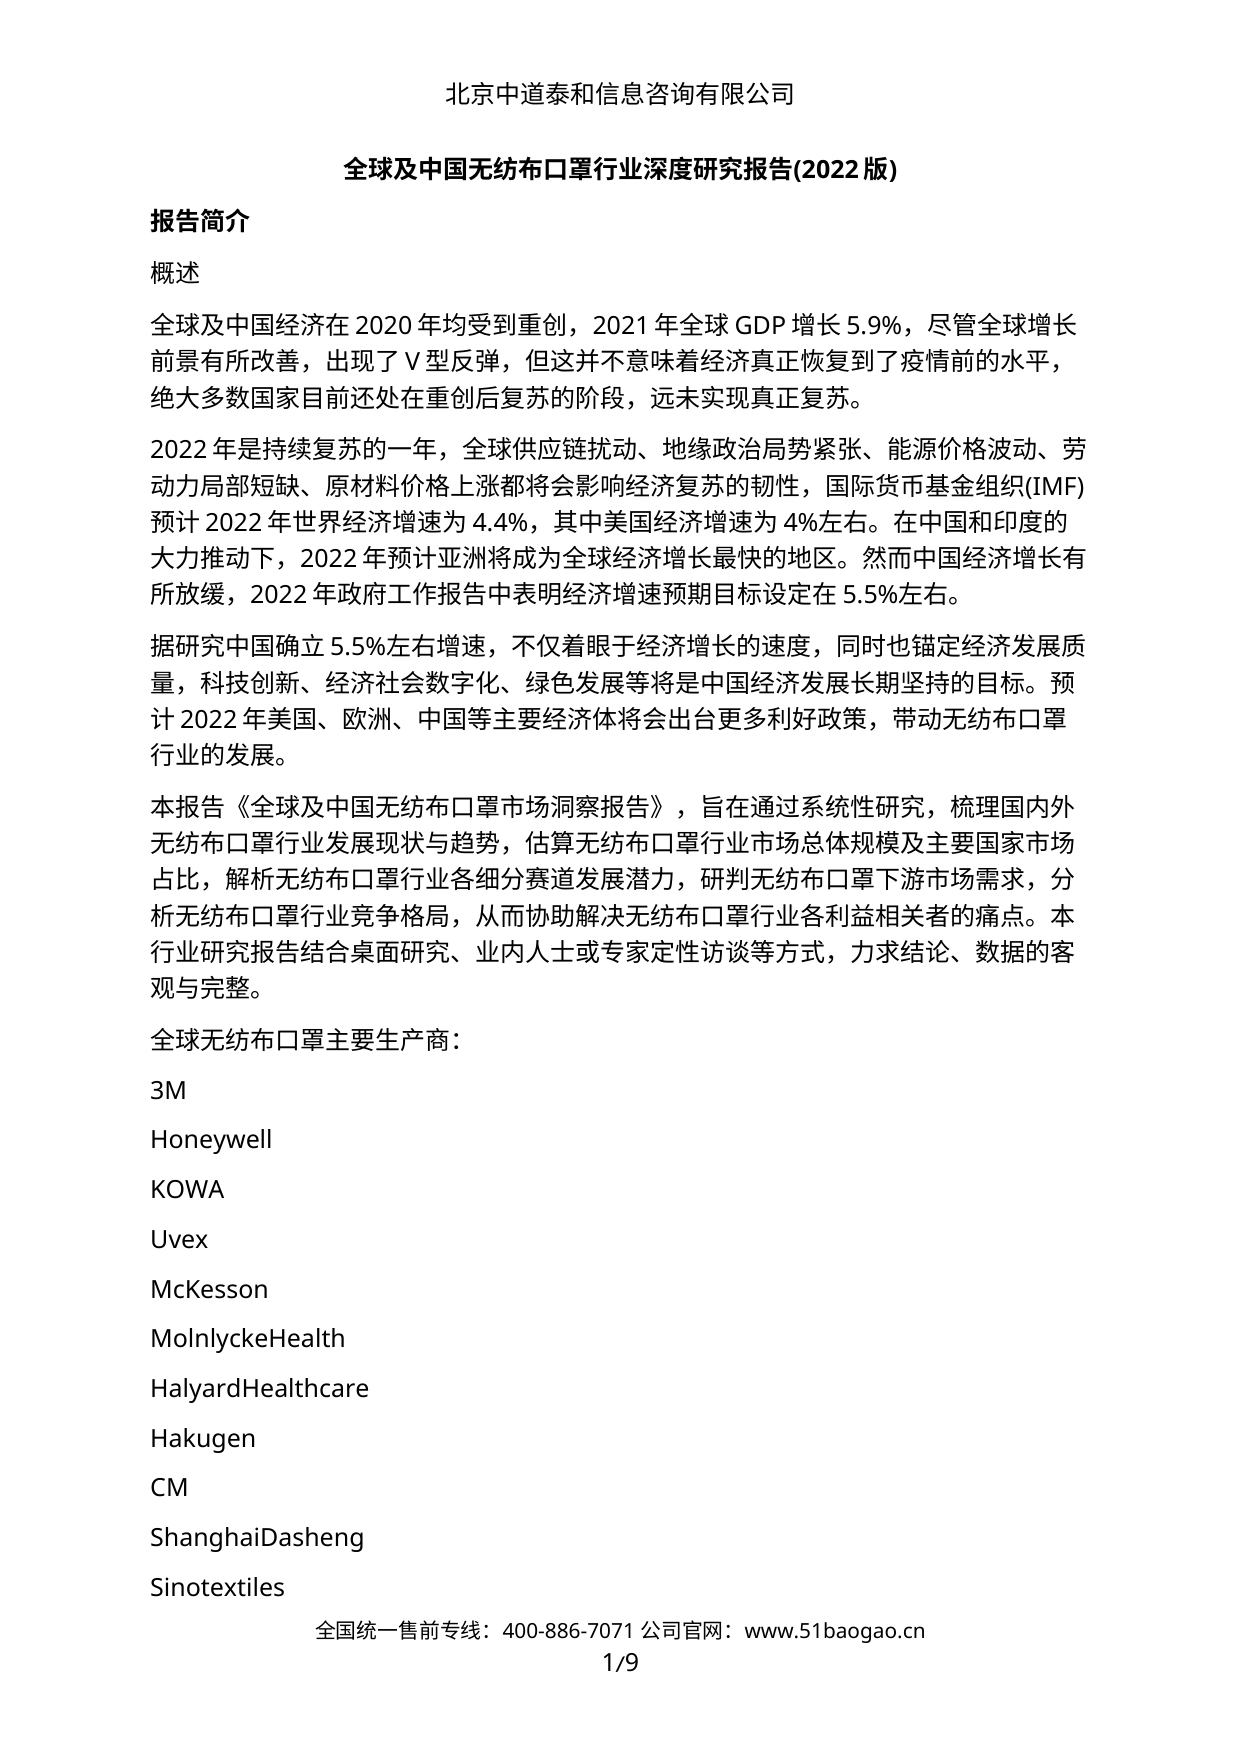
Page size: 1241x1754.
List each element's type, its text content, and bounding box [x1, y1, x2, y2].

text MolnlyckeHealth [150, 1321, 1090, 1355]
text 3M [150, 1072, 1090, 1107]
text McKesson [150, 1271, 1090, 1305]
text Honeywell [150, 1122, 1090, 1156]
text 全球无纺布口罩主要生产商： [150, 1021, 1090, 1057]
text Hakugen [150, 1420, 1090, 1454]
text HalyardHealthcare [150, 1371, 1090, 1405]
text CM [150, 1470, 1090, 1504]
text 2022年是持续复苏的一年，全球供应链扰动、地缘政治局势紧张、能源价格波动、劳动力局部短缺、原材料价格上涨都将会影响经济复苏的韧性，国际货币基金组织(IMF)预计2022年世界经济增速为4.4%，其中美国经济增速为4%左右。在中国和印度的大力推动下，2022年预计亚洲将成为全球经济增长最快的地区。然而中国经济增长有所放缓，2022年政府工作报告中表明经济增速预期目标设定在5.5%左右。 [150, 430, 1090, 611]
text 本报告《全球及中国无纺布口罩市场洞察报告》，旨在通过系统性研究，梳理国内外无纺布口罩行业发展现状与趋势，估算无纺布口罩行业市场总体规模及主要国家市场占比，解析无纺布口罩行业各细分赛道发展潜力，研判无纺布口罩下游市场需求，分析无纺布口罩行业竞争格局，从而协助解决无纺布口罩行业各利益相关者的痛点。本行业研究报告结合桌面研究、业内人士或专家定性访谈等方式，力求结论、数据的客观与完整。 [150, 787, 1090, 1005]
text Sinotextiles [150, 1569, 1090, 1603]
text 报告简介 [150, 202, 1090, 238]
text 据研究中国确立5.5%左右增速，不仅着眼于经济增长的速度，同时也锚定经济发展质量，科技创新、经济社会数字化、绿色发展等将是中国经济发展长期坚持的目标。预计2022年美国、欧洲、中国等主要经济体将会出台更多利好政策，带动无纺布口罩行业的发展。 [150, 627, 1090, 772]
text 全球及中国经济在2020年均受到重创，2021年全球GDP增长5.9%，尽管全球增长前景有所改善，出现了V型反弹，但这并不意味着经济真正恢复到了疫情前的水平，绝大多数国家目前还处在重创后复苏的阶段，远未实现真正复苏。 [150, 306, 1090, 414]
text 概述 [150, 254, 1090, 290]
text ShanghaiDasheng [150, 1520, 1090, 1554]
text 全球及中国无纺布口罩行业深度研究报告(2022版) [150, 150, 1090, 186]
text KOWA [150, 1172, 1090, 1206]
text Uvex [150, 1222, 1090, 1256]
